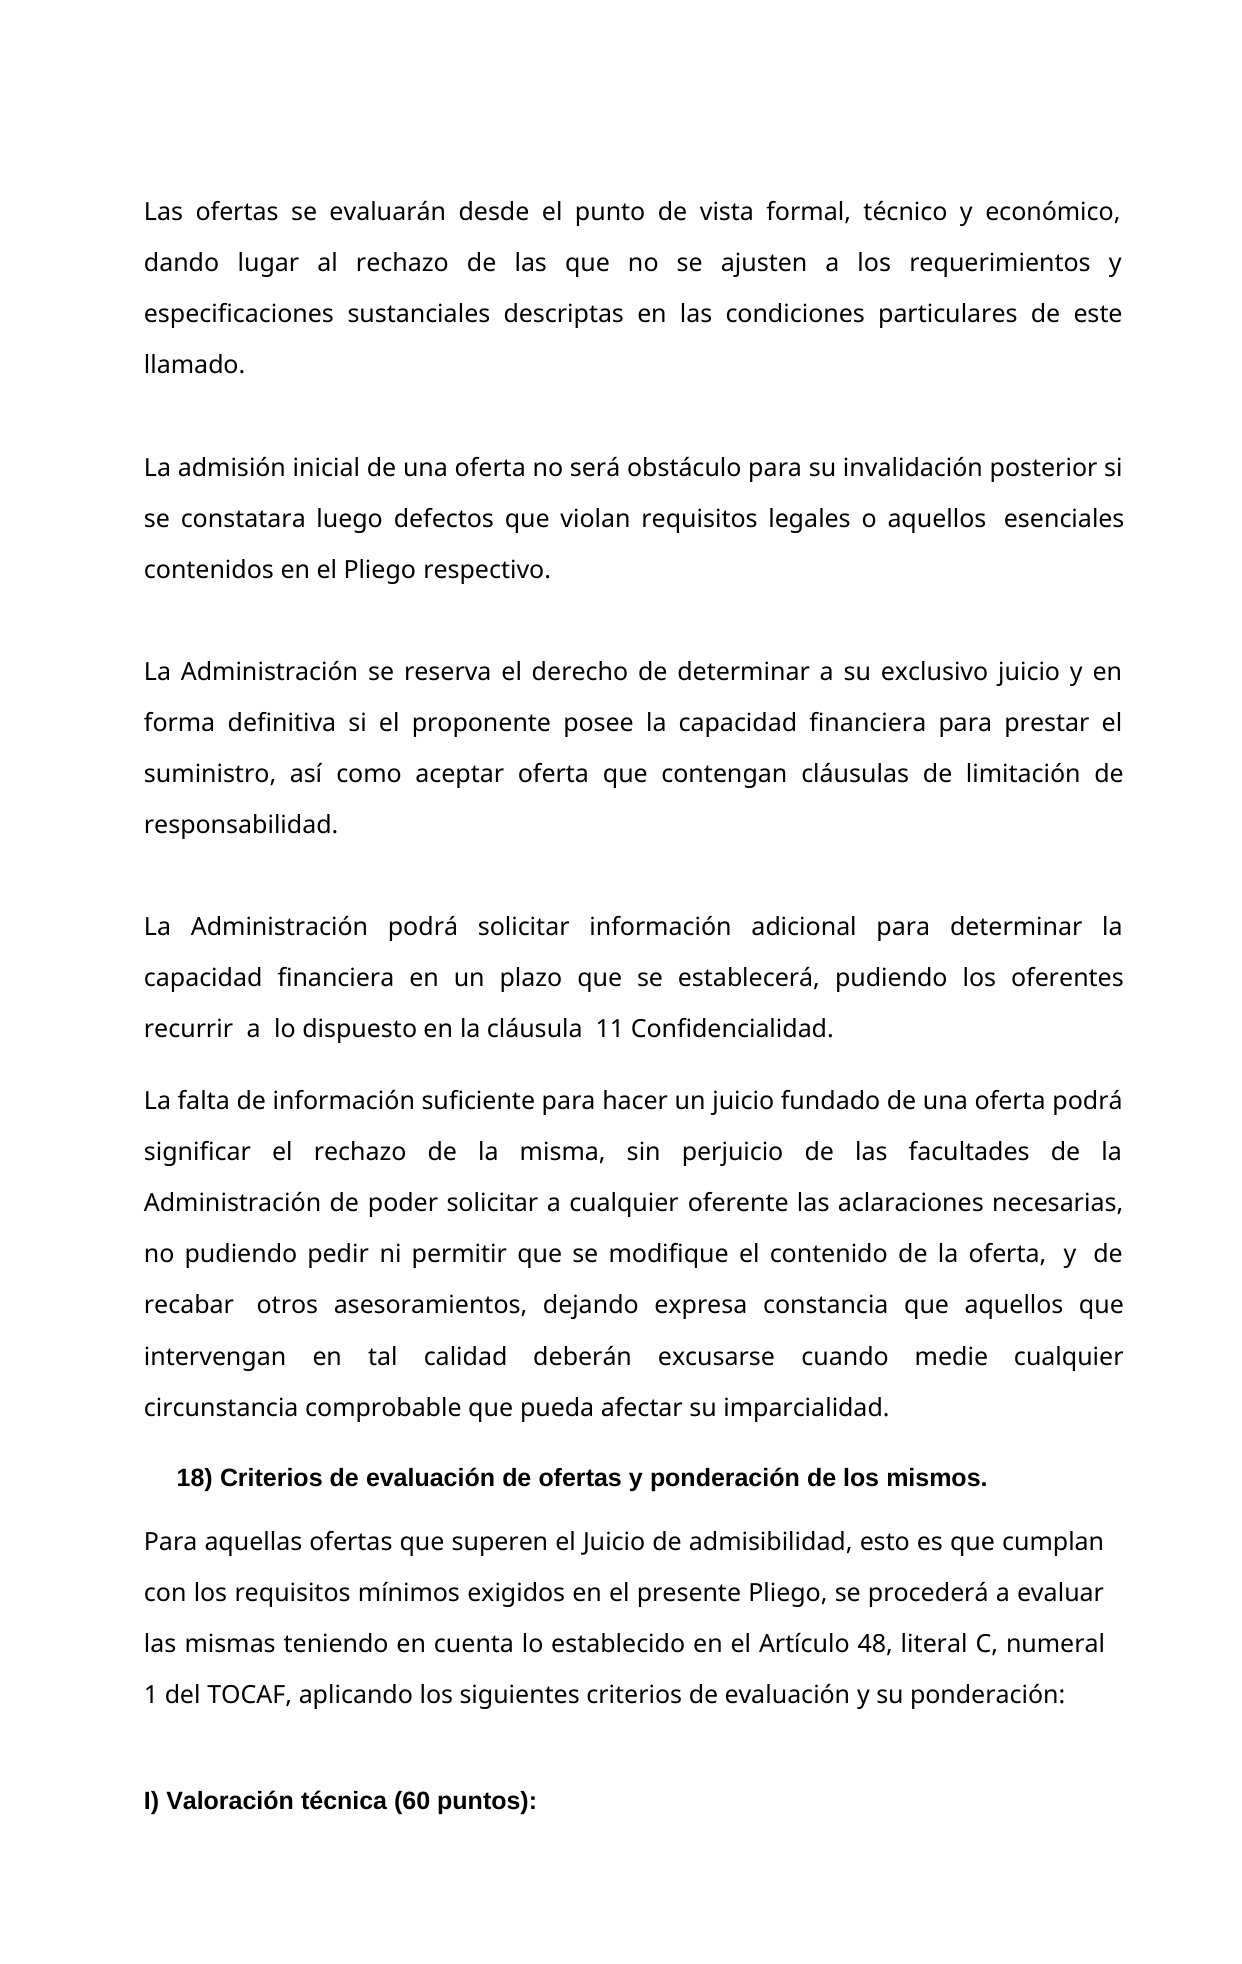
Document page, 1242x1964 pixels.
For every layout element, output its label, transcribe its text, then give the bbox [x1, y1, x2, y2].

text La admisión inicial de una oferta no será obstáculo para su invalidación posterior si se constatara luego defectos que violan requisitos legales o aquellos esenciales contenidos en el Pliego respectivo. [144, 449, 1124, 586]
text La falta de información suficiente para hacer un juicio fundado de una oferta podrá significar el rechazo de la misma, sin perjuicio de las facultades de la Administración de poder solicitar a cualquier oferente las aclaraciones necesarias, no pudiendo pedir ni permitir que se modifique el contenido de la oferta, y de recabar otros asesoramientos, dejando expresa constancia que aquellos que intervengan en tal calidad deberán excusarse cuando medie cualquier circunstancia comprobable que pueda afectar su imparcialidad. [144, 1083, 1124, 1423]
text Para aquellas ofertas que superen el Juicio de admisibilidad, esto es que cumplan con los requisitos mínimos exigidos en el presente Pliego, se procederá a evaluar las mismas teniendo en cuenta lo establecido en el Artículo 48, literal C, numeral 1 del TOCAF, aplicando los siguientes criterios de evaluación y su ponderación: [144, 1523, 1106, 1711]
list Valoración técnica (60 puntos): [144, 1786, 1192, 1814]
list Criterios de evaluación de ofertas y ponderación de los mismos. [176, 1463, 1192, 1492]
text Las ofertas se evaluarán desde el punto de vista formal, técnico y económico, dando lugar al rechazo de las que no se ajusten a los requerimientos y especificaciones sustanciales descriptas en las condiciones particulares de este llamado. [144, 194, 1122, 381]
text La Administración se reserva el derecho de determinar a su exclusivo juicio y en forma definitiva si el proponente posee la capacidad financiera para prestar el suministro, así como aceptar oferta que contengan cláusulas de limitación de responsabilidad. [144, 653, 1124, 841]
text La Administración podrá solicitar información adicional para determinar la capacidad financiera en un plazo que se establecerá, pudiendo los oferentes recurrir a lo dispuesto en la cláusula 11 Confidencialidad. [144, 909, 1124, 1045]
